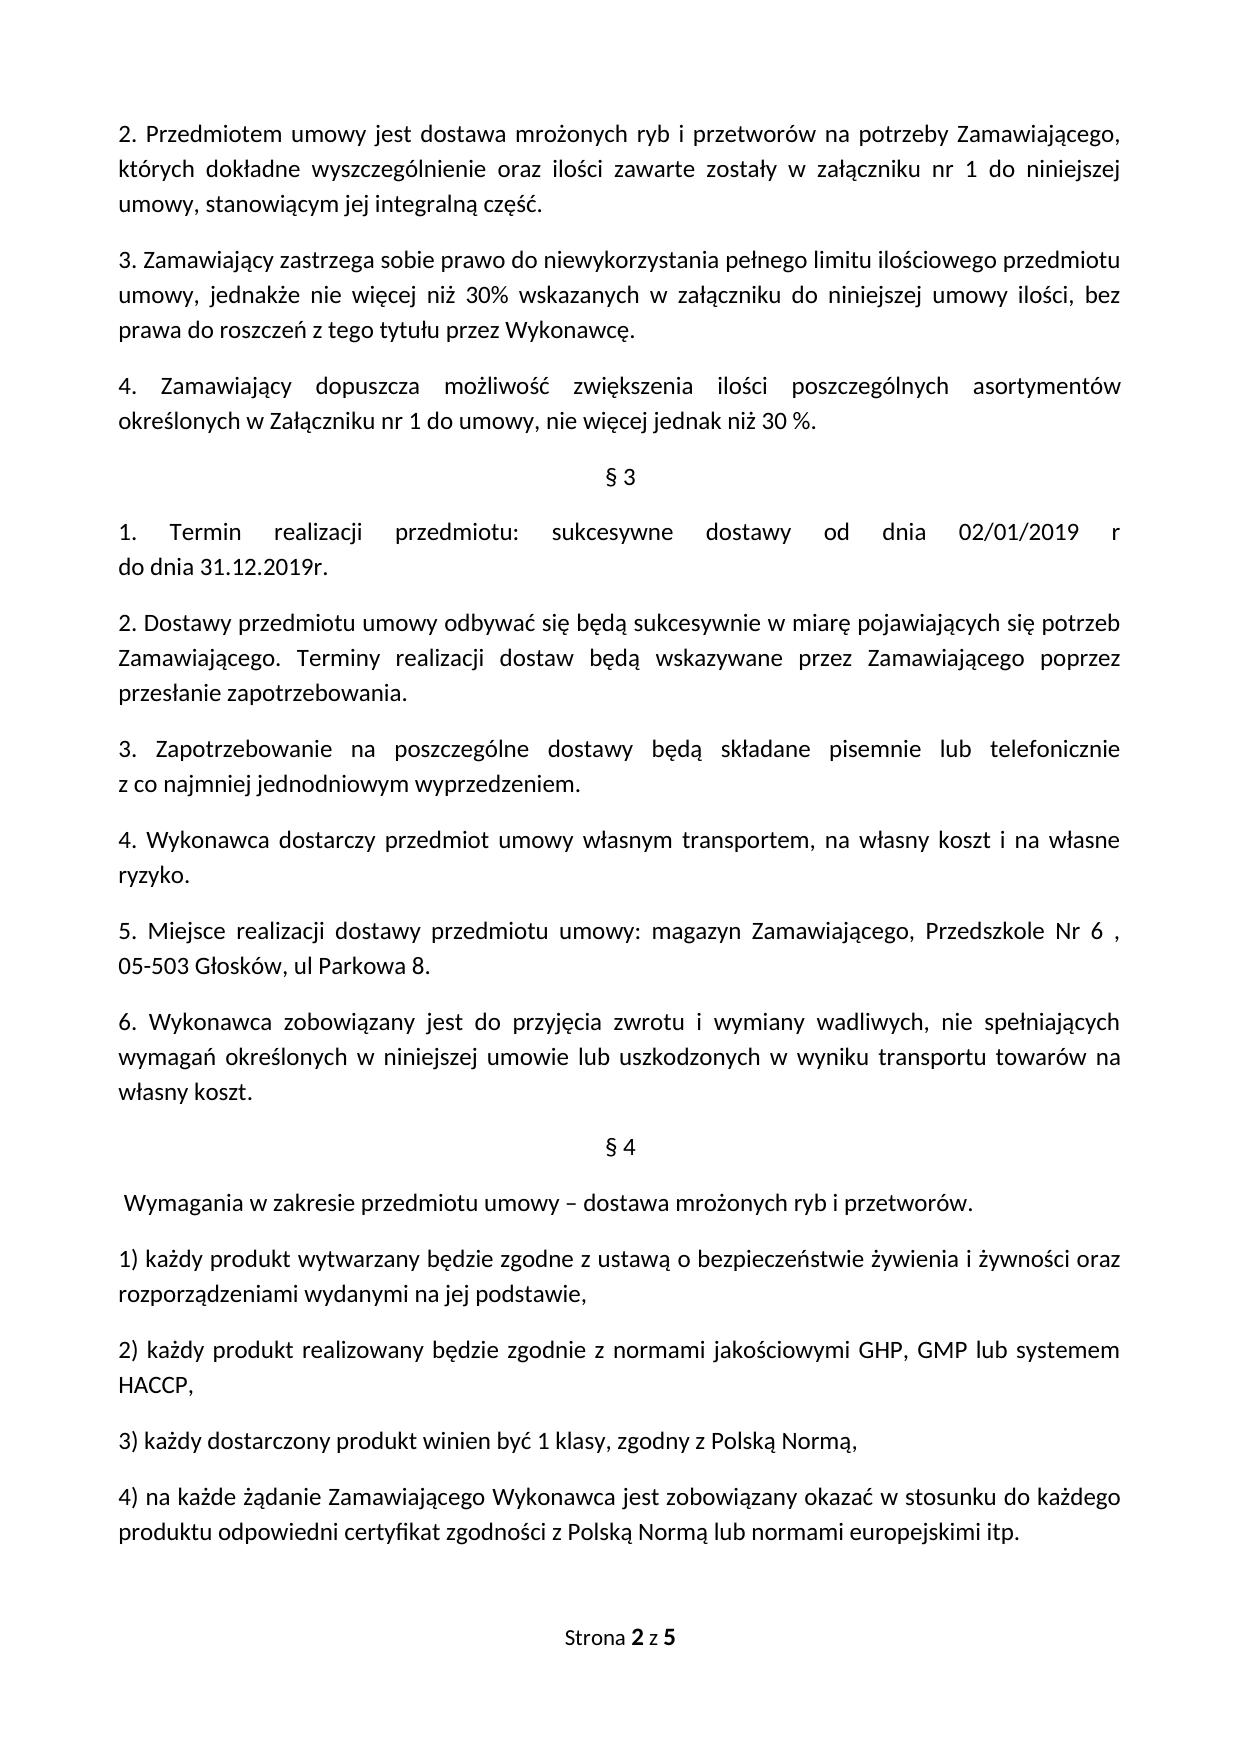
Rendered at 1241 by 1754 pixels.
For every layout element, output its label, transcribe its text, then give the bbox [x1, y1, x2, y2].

text § 4 [118, 1131, 1122, 1162]
text 3. Zapotrzebowanie na poszczególne dostawy będą składane pisemnie lub telefonicznie z co najmniej jednodniowym wyprzedzeniem. [118, 733, 1122, 799]
text 1) każdy produkt wytwarzany będzie zgodne z ustawą o bezpieczeństwie żywienia i żywności oraz rozporządzeniami wydanymi na jej podstawie, [118, 1243, 1122, 1309]
text 3) każdy dostarczony produkt winien być 1 klasy, zgodny z Polską Normą, [118, 1425, 1122, 1455]
text 4. Zamawiający dopuszcza możliwość zwiększenia ilości poszczególnych asortymentów określonych w Załączniku nr 1 do umowy, nie więcej jednak niż 30 %. [118, 370, 1122, 435]
text 6. Wykonawca zobowiązany jest do przyjęcia zwrotu i wymiany wadliwych, nie spełniających wymagań określonych w niniejszej umowie lub uszkodzonych w wyniku transportu towarów na własny koszt. [118, 1006, 1122, 1106]
text 1. Termin realizacji przedmiotu: sukcesywne dostawy od dnia 02/01/2019 r do dnia 31.12.2019r. [118, 516, 1122, 582]
text 4. Wykonawca dostarczy przedmiot umowy własnym transportem, na własny koszt i na własne ryzyko. [118, 824, 1122, 889]
text 4) na każde żądanie Zamawiającego Wykonawca jest zobowiązany okazać w stosunku do każdego produktu odpowiedni certyfikat zgodności z Polską Normą lub normami europejskimi itp. [118, 1481, 1122, 1546]
text Wymagania w zakresie przedmiotu umowy – dostawa mrożonych ryb i przetworów. [118, 1187, 1122, 1218]
text 2. Przedmiotem umowy jest dostawa mrożonych ryb i przetworów na potrzeby Zamawiającego, których dokładne wyszczególnienie oraz ilości zawarte zostały w załączniku nr 1 do niniejszej umowy, stanowiącym jej integralną część. [118, 118, 1122, 219]
text 2) każdy produkt realizowany będzie zgodnie z normami jakościowymi GHP, GMP lub systemem HACCP, [118, 1334, 1122, 1399]
text 5. Miejsce realizacji dostawy przedmiotu umowy: magazyn Zamawiającego, Przedszkole Nr 6 , 05-503 Głosków, ul Parkowa 8. [118, 915, 1122, 980]
text § 3 [118, 461, 1122, 491]
text 3. Zamawiający zastrzega sobie prawo do niewykorzystania pełnego limitu ilościowego przedmiotu umowy, jednakże nie więcej niż 30% wskazanych w załączniku do niniejszej umowy ilości, bez prawa do roszczeń z tego tytułu przez Wykonawcę. [118, 244, 1122, 344]
text 2. Dostawy przedmiotu umowy odbywać się będą sukcesywnie w miarę pojawiających się potrzeb Zamawiającego. Terminy realizacji dostaw będą wskazywane przez Zamawiającego poprzez przesłanie zapotrzebowania. [118, 607, 1122, 708]
